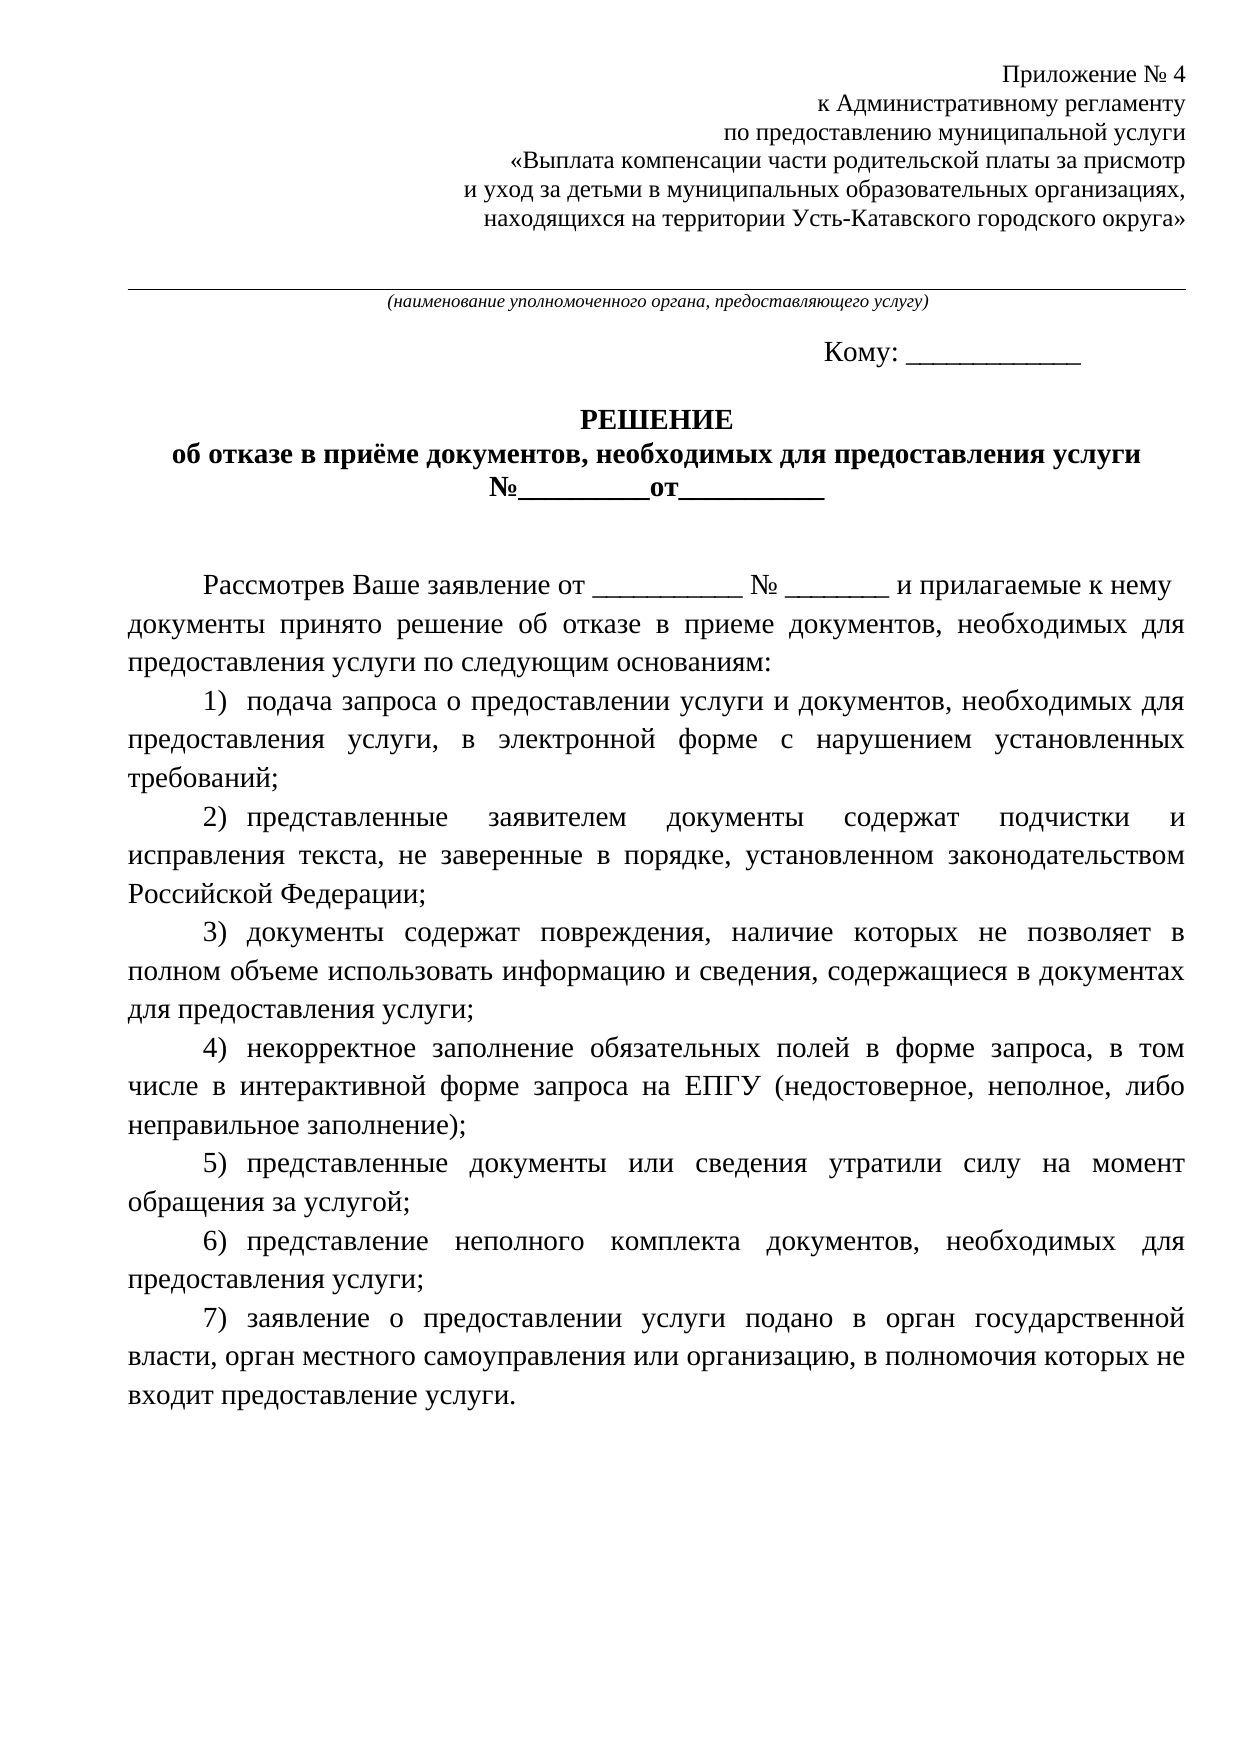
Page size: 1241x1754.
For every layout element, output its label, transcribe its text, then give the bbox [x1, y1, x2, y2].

text Приложение № 4 [128, 59, 1186, 88]
text РЕШЕНИЕ [128, 402, 1186, 436]
list представление неполного комплекта документов, необходимых для предоставления услуги; [128, 1223, 1186, 1295]
list документы содержат повреждения, наличие которых не позволяет в полном объеме использовать информацию и сведения, содержащиеся в документах для предоставления услуги; [128, 914, 1186, 1025]
list подача запроса о предоставлении услуги и документов, необходимых для предоставления услуги, в электронной форме с нарушением установленных требований; [128, 683, 1186, 794]
text Рассмотрев Ваше заявление от № и прилагаемые к нему [128, 567, 1186, 601]
text находящихся на территории Усть-Катавского городского округа» [128, 203, 1186, 232]
text документы принято решение об отказе в приеме документов, необходимых для предоставления услуги по следующим основаниям: [128, 606, 1186, 678]
text к Административному регламенту [128, 88, 1186, 117]
list заявление о предоставлении услуги подано в орган государственной власти, орган местного самоуправления или организацию, в полномочия которых не входит предоставление услуги. [128, 1300, 1186, 1410]
text № от [128, 469, 1186, 503]
list представленные заявителем документы содержат подчистки и исправления текста, не заверенные в порядке, установленном законодательством Российской Федерации; [128, 799, 1186, 909]
text «Выплата компенсации части родительской платы за присмотр [128, 145, 1186, 174]
list представленные документы или сведения утратили силу на момент обращения за услугой; [128, 1146, 1186, 1218]
text Кому: [823, 334, 1186, 368]
list некорректное заполнение обязательных полей в форме запроса, в том числе в интерактивной форме запроса на ЕПГУ (недостоверное, неполное, либо неправильное заполнение); [128, 1030, 1186, 1141]
text об отказе в приёме документов, необходимых для предоставления услуги [128, 436, 1186, 469]
text и уход за детьми в муниципальных образовательных организациях, [128, 174, 1186, 203]
text по предоставлению муниципальной услуги [128, 117, 1186, 145]
text (наименование уполномоченного органа, предоставляющего услугу) [128, 290, 1186, 312]
